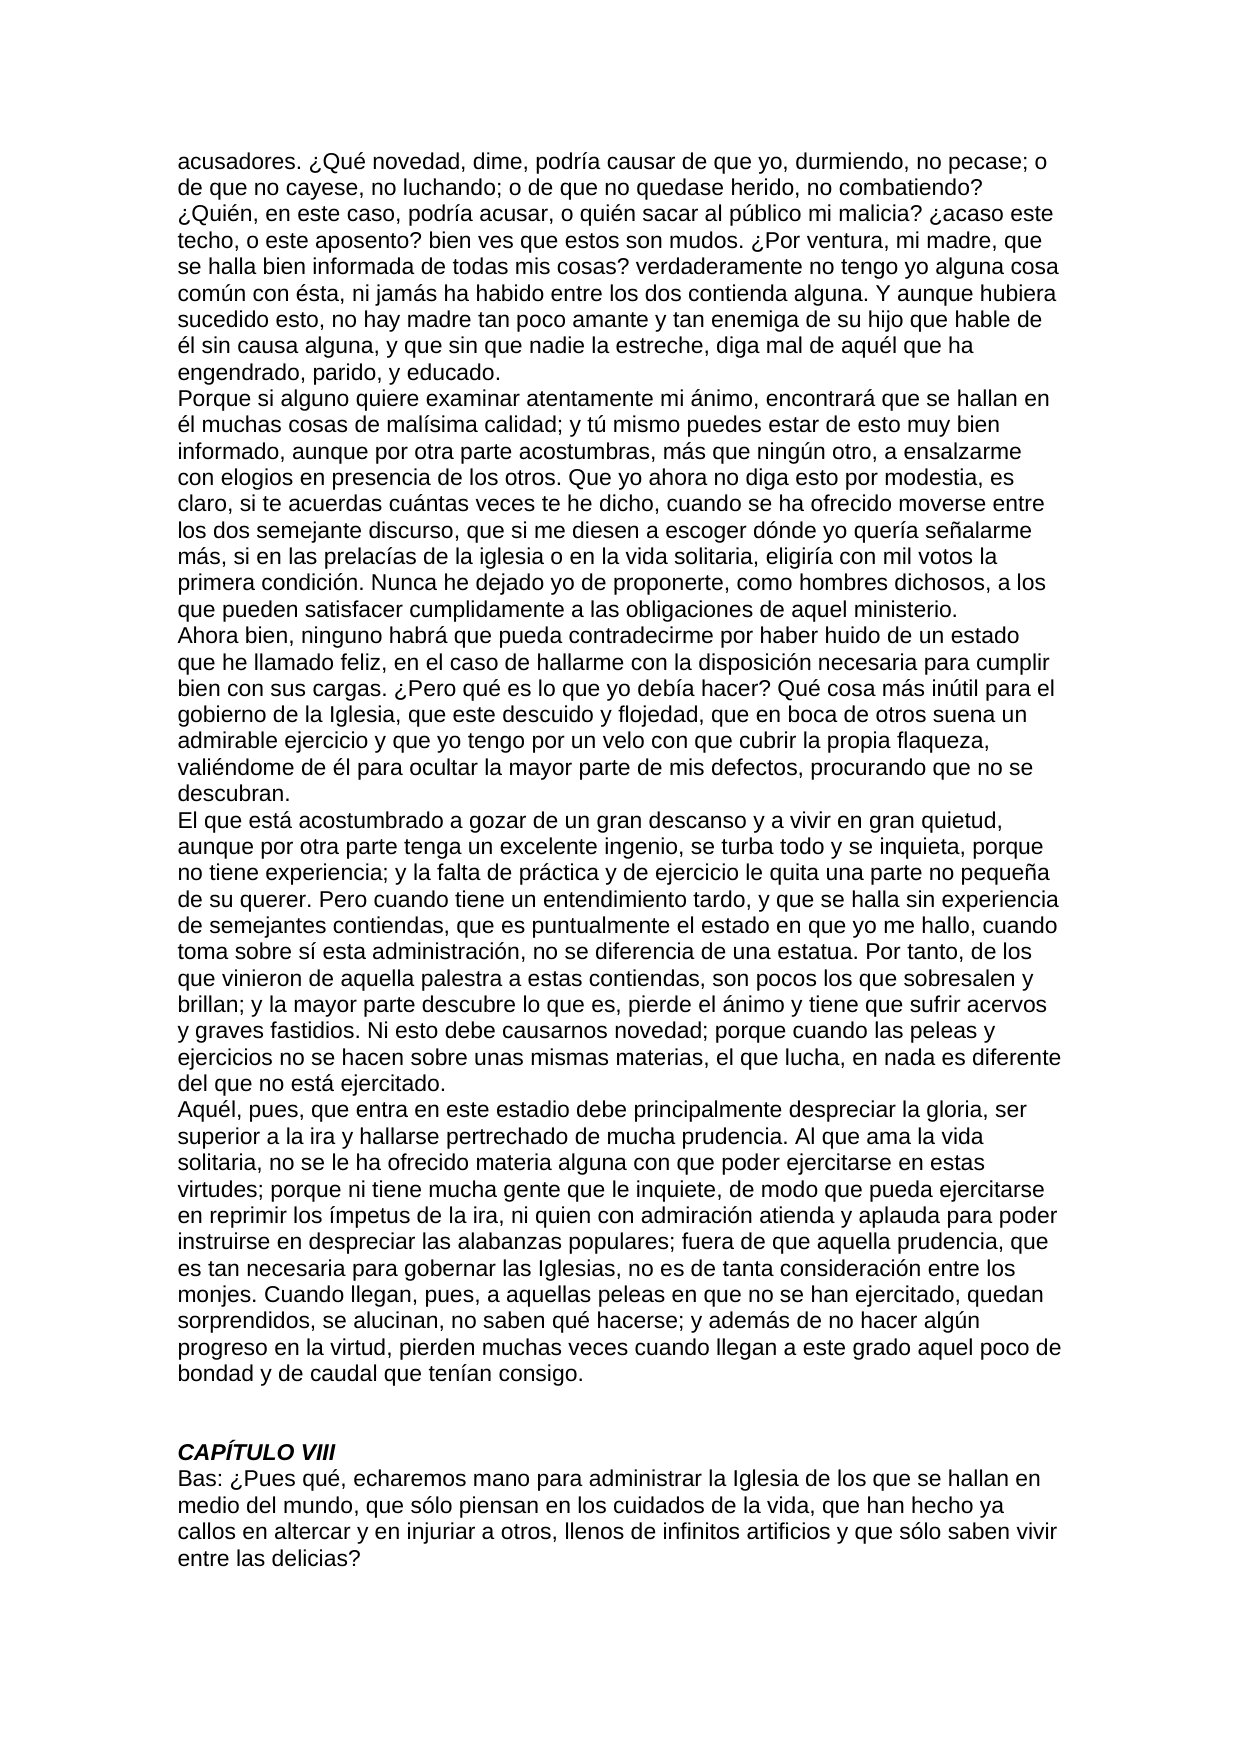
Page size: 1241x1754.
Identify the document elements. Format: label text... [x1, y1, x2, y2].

text Bas: ¿Pues qué, echaremos mano para administrar la Iglesia de los que se hallan en medio del mundo, que sólo piensan en los cuidados de la vida, que han hecho ya callos en altercar y en injuriar a otros, llenos de infinitos artificios y que sólo saben vivir entre las delicias? [177, 1465, 1063, 1571]
text CAPÍTULO VIII [177, 1439, 1063, 1465]
text Ahora bien, ninguno habrá que pueda contradecirme por haber huido de un estado que he llamado feliz, en el caso de hallarme con la disposición necesaria para cumplir bien con sus cargas. ¿Pero qué es lo que yo debía hacer? Qué cosa más inútil para el gobierno de la Iglesia, que este descuido y flojedad, que en boca de otros suena un admirable ejercicio y que yo tengo por un velo con que cubrir la propia flaqueza, valiéndome de él para ocultar la mayor parte de mis defectos, procurando que no se descubran. [177, 622, 1063, 807]
text El que está acostumbrado a gozar de un gran descanso y a vivir en gran quietud, aunque por otra parte tenga un excelente ingenio, se turba todo y se inquieta, porque no tiene experiencia; y la falta de práctica y de ejercicio le quita una parte no pequeña de su querer. Pero cuando tiene un entendimiento tardo, y que se halla sin experiencia de semejantes contiendas, que es puntualmente el estado en que yo me hallo, cuando toma sobre sí esta administración, no se diferencia de una estatua. Por tanto, de los que vinieron de aquella palestra a estas contiendas, son pocos los que sobresalen y brillan; y la mayor parte descubre lo que es, pierde el ánimo y tiene que sufrir acervos y graves fastidios. Ni esto debe causarnos novedad; porque cuando las peleas y ejercicios no se hacen sobre unas mismas materias, el que lucha, en nada es diferente del que no está ejercitado. [177, 807, 1063, 1096]
text Porque si alguno quiere examinar atentamente mi ánimo, encontrará que se hallan en él muchas cosas de malísima calidad; y tú mismo puedes estar de esto muy bien informado, aunque por otra parte acostumbras, más que ningún otro, a ensalzarme con elogios en presencia de los otros. Que yo ahora no diga esto por modestia, es claro, si te acuerdas cuántas veces te he dicho, cuando se ha ofrecido moverse entre los dos semejante discurso, que si me diesen a escoger dónde yo quería señalarme más, si en las prelacías de la iglesia o en la vida solitaria, eligiría con mil votos la primera condición. Nunca he dejado yo de proponerte, como hombres dichosos, a los que pueden satisfacer cumplidamente a las obligaciones de aquel ministerio. [177, 385, 1063, 622]
text Aquél, pues, que entra en este estadio debe principalmente despreciar la gloria, ser superior a la ira y hallarse pertrechado de mucha prudencia. Al que ama la vida solitaria, no se le ha ofrecido materia alguna con que poder ejercitarse en estas virtudes; porque ni tiene mucha gente que le inquiete, de modo que pueda ejercitarse en reprimir los ímpetus de la ira, ni quien con admiración atienda y aplauda para poder instruirse en despreciar las alabanzas populares; fuera de que aquella prudencia, que es tan necesaria para gobernar las Iglesias, no es de tanta consideración entre los monjes. Cuando llegan, pues, a aquellas peleas en que no se han ejercitado, quedan sorprendidos, se alucinan, no saben qué hacerse; y además de no hacer algún progreso en la virtud, pierden muchas veces cuando llegan a este grado aquel poco de bondad y de caudal que tenían consigo. [177, 1096, 1063, 1386]
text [177, 148, 1063, 385]
